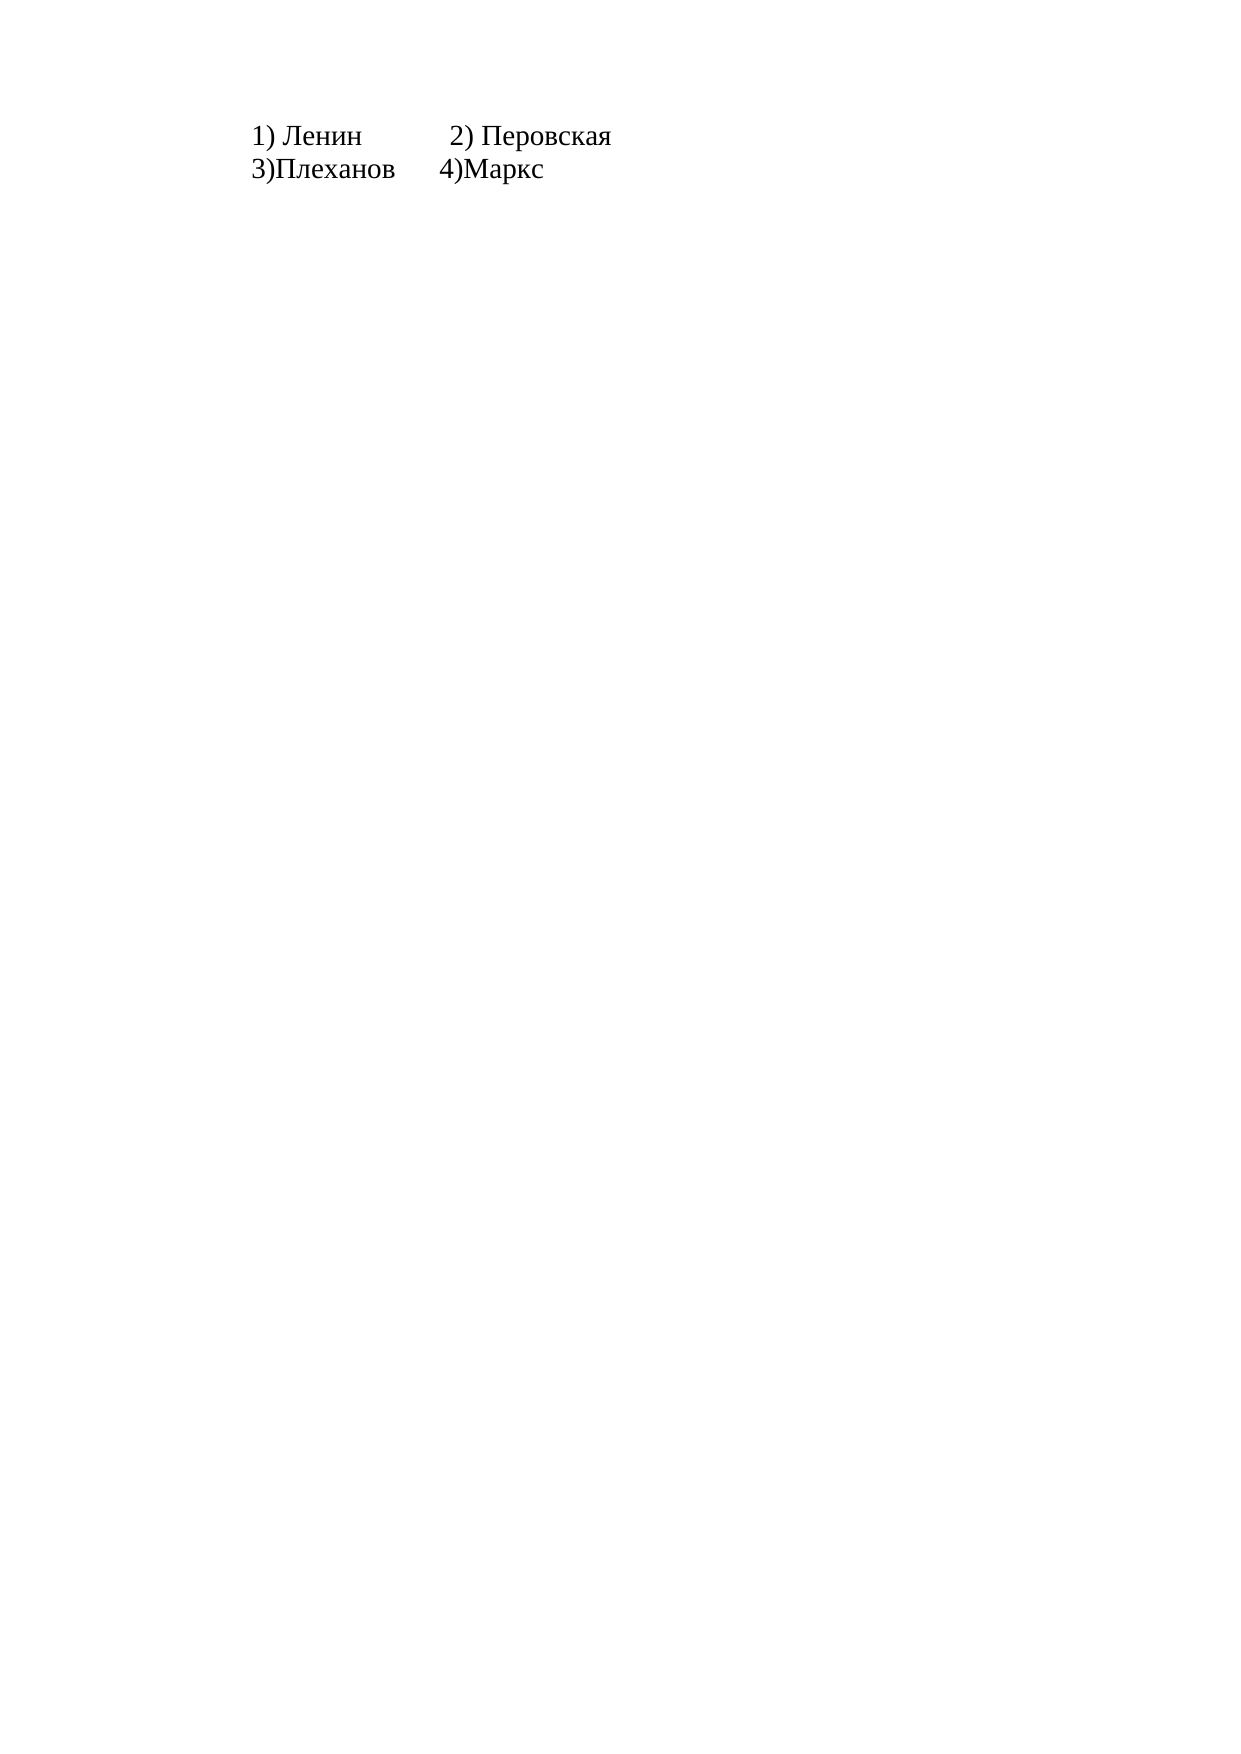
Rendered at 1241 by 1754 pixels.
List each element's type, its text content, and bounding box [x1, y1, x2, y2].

text 3)Плеханов 4)Маркс [177, 152, 1152, 185]
text 1) Ленин 2) Перовская [177, 118, 1152, 152]
